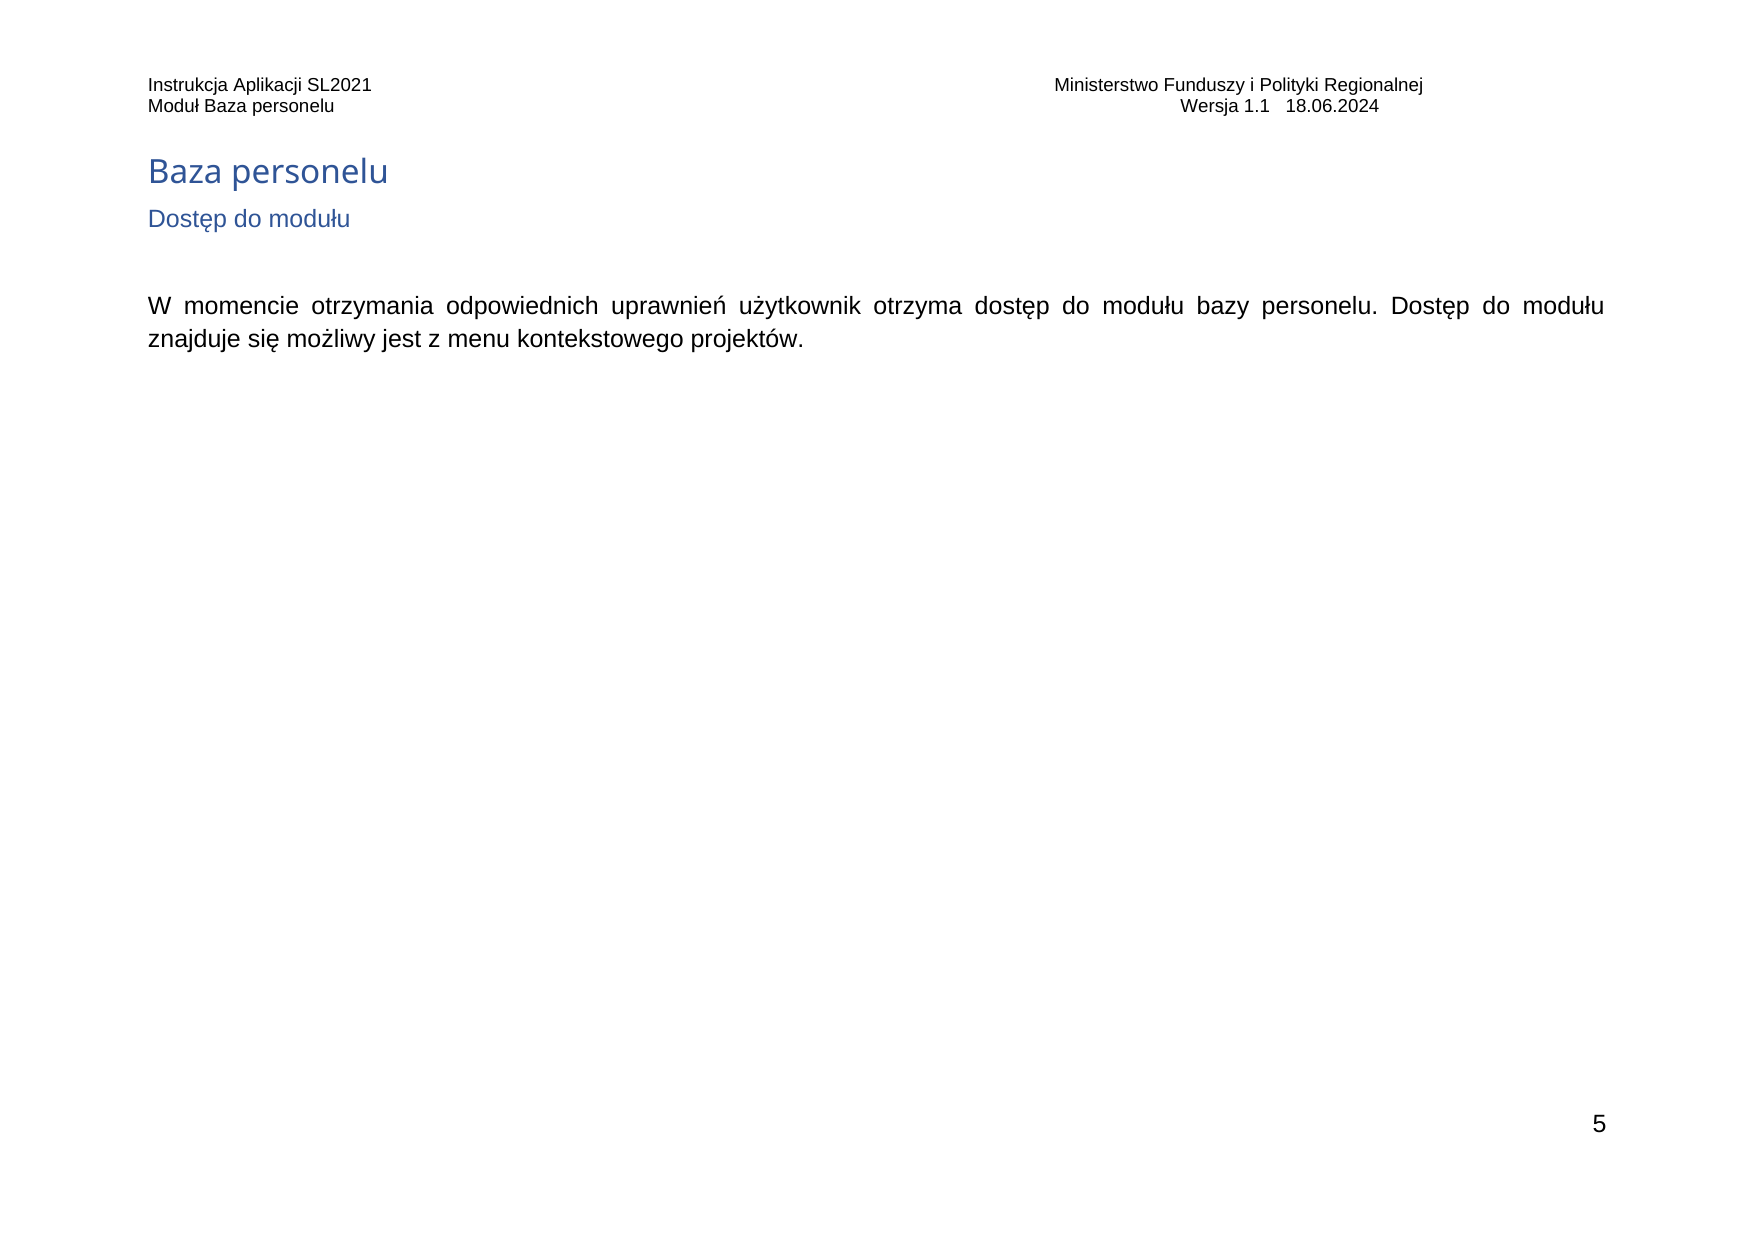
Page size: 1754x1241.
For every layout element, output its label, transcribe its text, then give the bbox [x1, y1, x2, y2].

subtitle Dostęp do modułu [148, 204, 1606, 233]
text W momencie otrzymania odpowiednich uprawnień użytkownik otrzyma dostęp do modułu bazy personelu. Dostęp do modułu znajduje się możliwy jest z menu kontekstowego projektów. [148, 291, 1606, 353]
subtitle Baza personelu [148, 148, 1606, 193]
